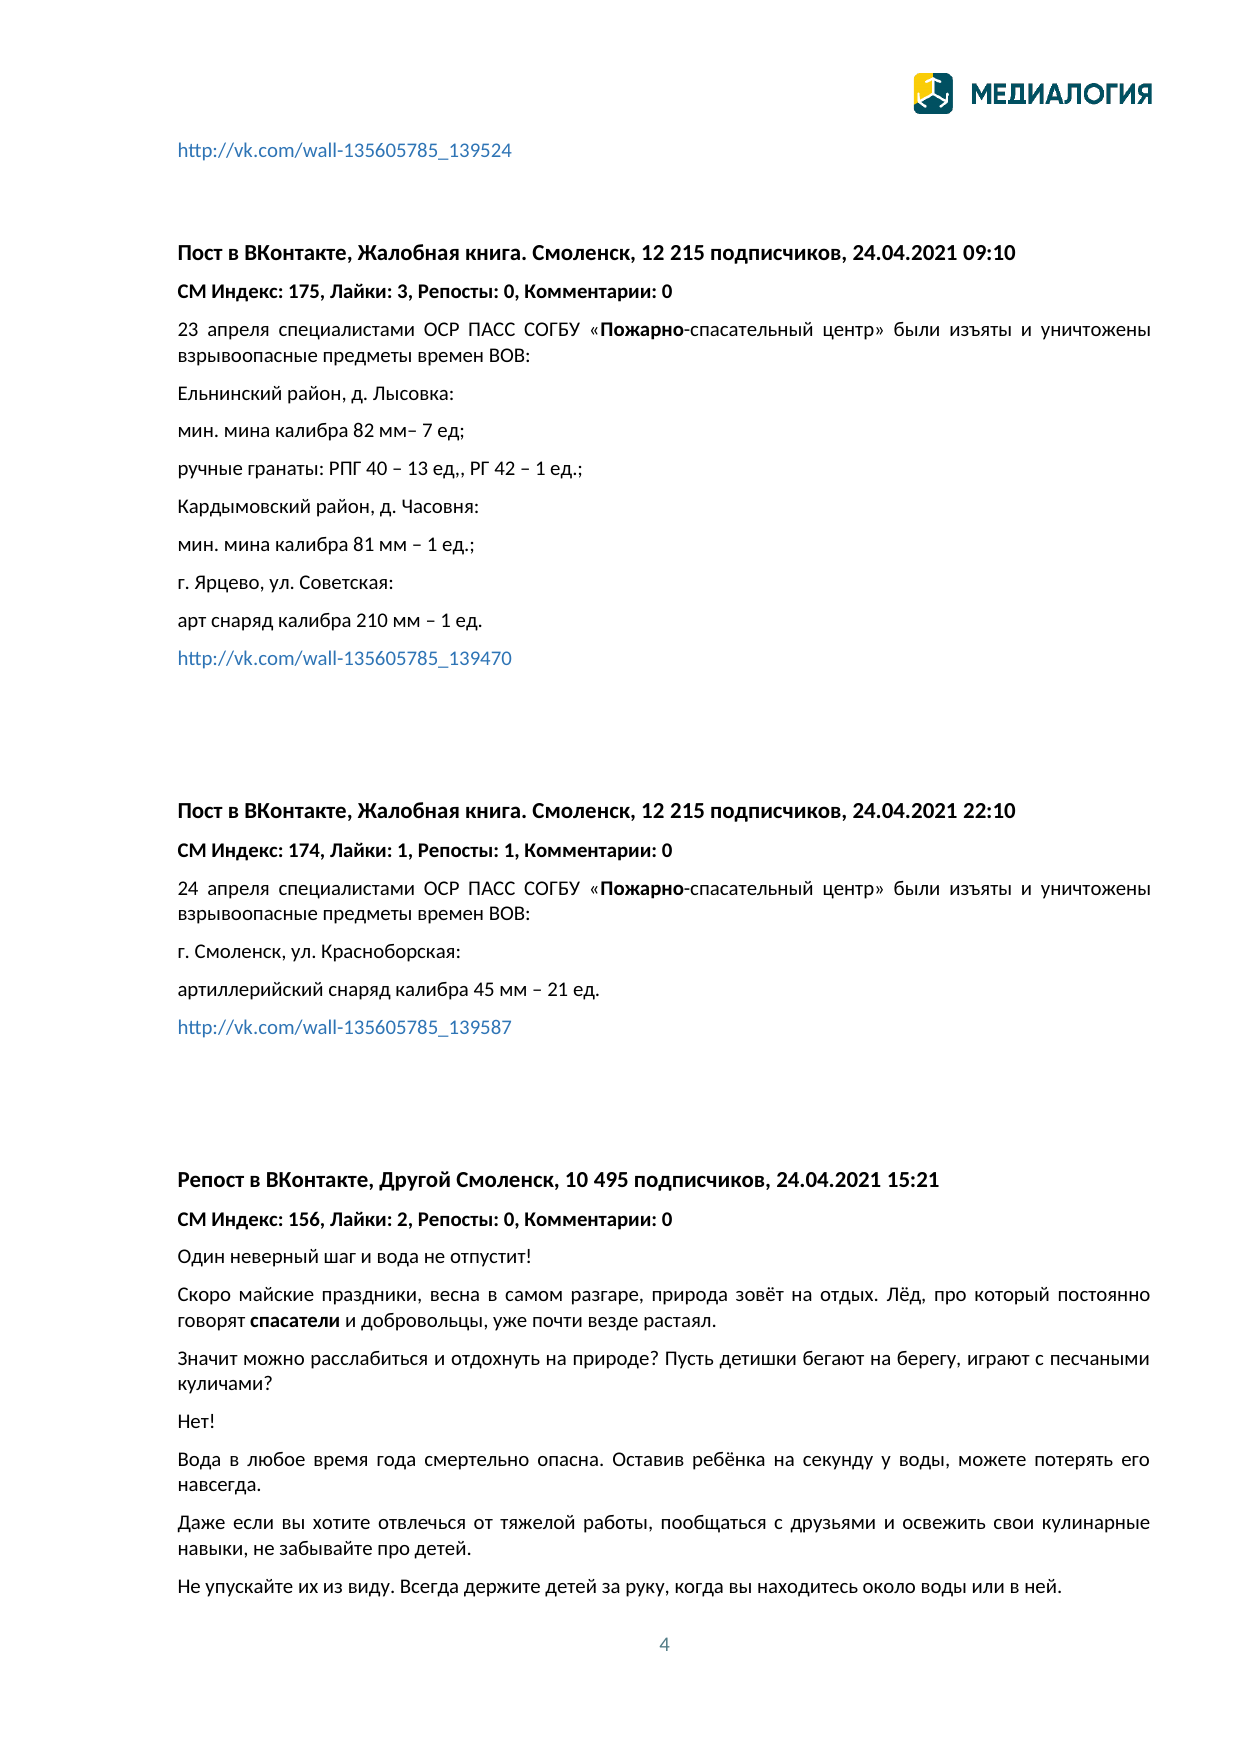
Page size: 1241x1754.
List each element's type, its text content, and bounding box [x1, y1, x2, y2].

text СМ Индекс: 175, Лайки: 3, Репосты: 0, Комментарии: 0 [177, 278, 1152, 304]
text Нет! [177, 1408, 1152, 1434]
text Репост в ВКонтакте, Другой Смоленск, 10 495 подписчиков, 24.04.2021 15:21 [177, 1165, 1152, 1193]
text http://vk.com/wall-135605785_139470 [177, 645, 1152, 671]
text Вода в любое время года смертельно опасна. Оставив ребёнка на секунду у воды, можете потерять его навсегда. [177, 1446, 1152, 1497]
text г. Ярцево, ул. Советская: [177, 569, 1152, 595]
text http://vk.com/wall-135605785_139524 [177, 137, 1152, 163]
text Один неверный шаг и вода не отпустит! [177, 1244, 1152, 1269]
text Кардымовский район, д. Часовня: [177, 493, 1152, 519]
text http://vk.com/wall-135605785_139587 [177, 1014, 1152, 1039]
text СМ Индекс: 156, Лайки: 2, Репосты: 0, Комментарии: 0 [177, 1206, 1152, 1231]
text г. Смоленск, ул. Красноборская: [177, 938, 1152, 964]
text Пост в ВКонтакте, Жалобная книга. Смоленск, 12 215 подписчиков, 24.04.2021 09:10 [177, 238, 1152, 266]
text Не упускайте их из виду. Всегда держите детей за руку, когда вы находитесь около воды или в ней. [177, 1573, 1152, 1598]
text Пост в ВКонтакте, Жалобная книга. Смоленск, 12 215 подписчиков, 24.04.2021 22:10 [177, 796, 1152, 824]
text арт снаряд калибра 210 мм – 1 ед. [177, 607, 1152, 633]
text Ельнинский район, д. Лысовка: [177, 380, 1152, 405]
text 23 апреля специалистами ОСР ПАСС СОГБУ «Пожарно-спасательный центр» были изъяты и уничтожены взрывоопасные предметы времен ВОВ: [177, 316, 1152, 367]
text Значит можно расслабиться и отдохнуть на природе? Пусть детишки бегают на берегу, играют с песчаными куличами? [177, 1345, 1152, 1396]
text Даже если вы хотите отвлечься от тяжелой работы, пообщаться с друзьями и освежить свои кулинарные навыки, не забывайте про детей. [177, 1509, 1152, 1560]
text мин. мина калибра 82 мм– 7 ед; [177, 418, 1152, 443]
text СМ Индекс: 174, Лайки: 1, Репосты: 1, Комментарии: 0 [177, 837, 1152, 862]
text 24 апреля специалистами ОСР ПАСС СОГБУ «Пожарно-спасательный центр» были изъяты и уничтожены взрывоопасные предметы времен ВОВ: [177, 875, 1152, 926]
text ручные гранаты: РПГ 40 – 13 ед,, РГ 42 – 1 ед.; [177, 456, 1152, 481]
text артиллерийский снаряд калибра 45 мм – 21 ед. [177, 976, 1152, 1002]
text мин. мина калибра 81 мм – 1 ед.; [177, 531, 1152, 557]
picture [913, 73, 1152, 114]
text Скоро майские праздники, весна в самом разгаре, природа зовёт на отдых. Лёд, про который постоянно говорят спасатели и добровольцы, уже почти везде растаял. [177, 1282, 1152, 1332]
